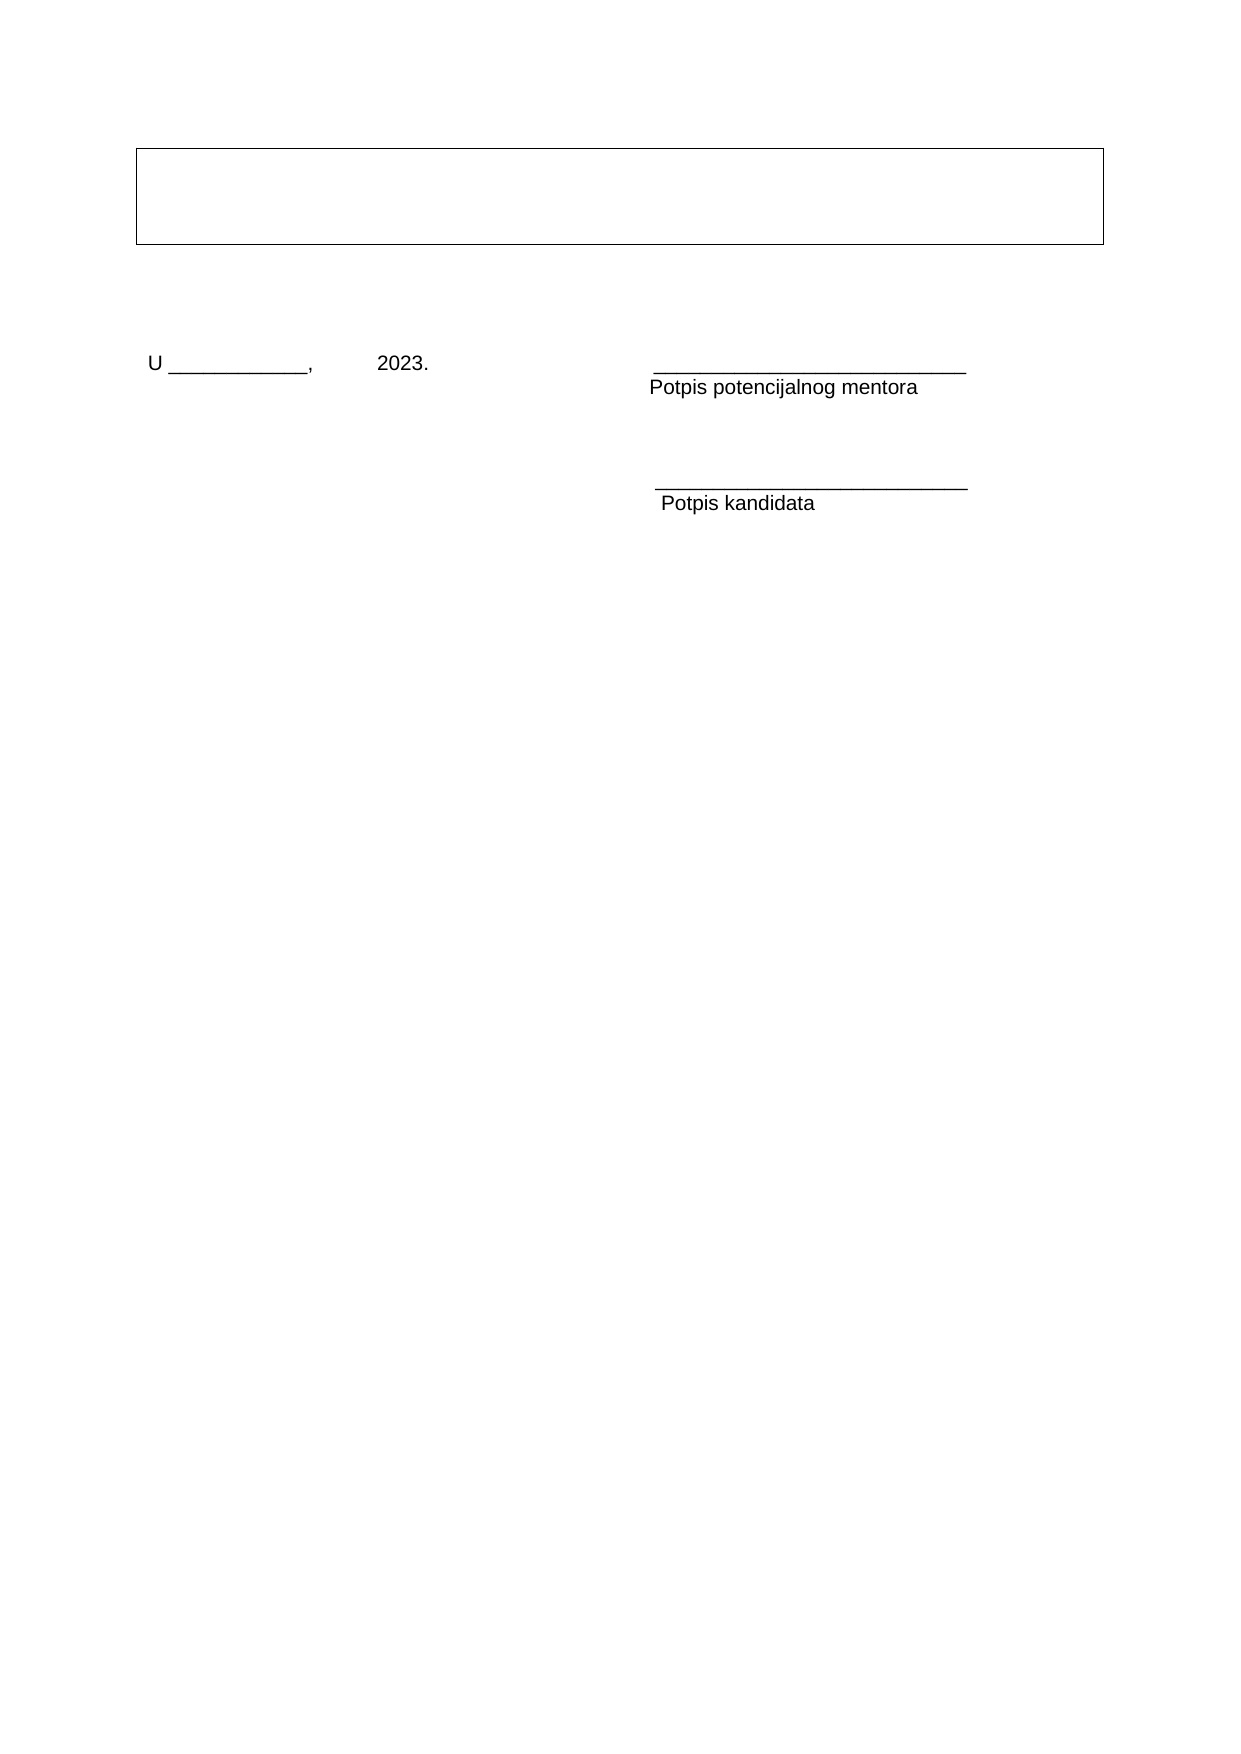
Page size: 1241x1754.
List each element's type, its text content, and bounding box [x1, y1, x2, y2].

text U ____________, 2023. ___________________________ [148, 351, 1093, 375]
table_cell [137, 149, 1103, 243]
text ___________________________ [148, 467, 1093, 491]
text Potpis potencijalnog mentora [148, 375, 1093, 399]
text Potpis kandidata [148, 491, 1093, 515]
